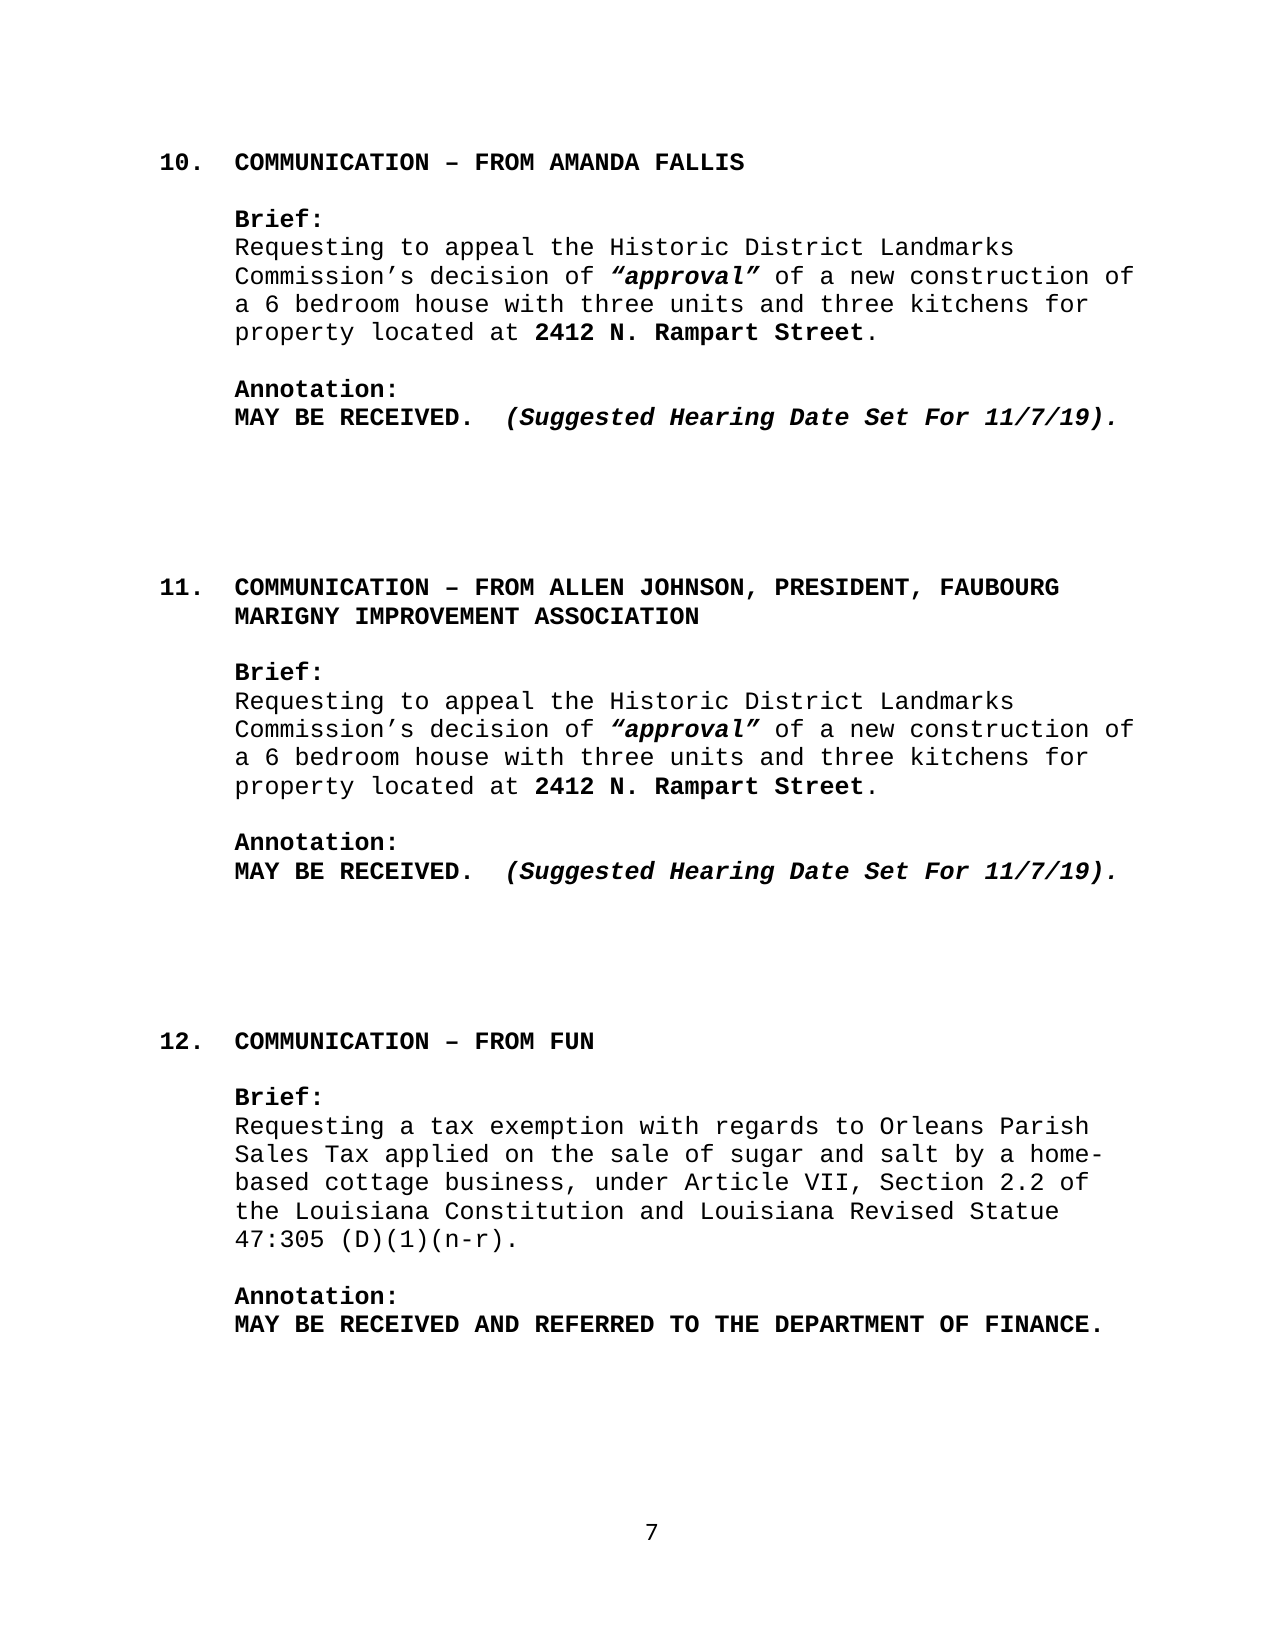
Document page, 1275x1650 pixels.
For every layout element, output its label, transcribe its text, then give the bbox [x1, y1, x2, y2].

list Requesting to appeal the Historic District Landmarks Commission’s decision of “approval” of a new construction of a 6 bedroom house with three units and three kitchens for property located at 2412 N. Rampart Street. [234, 688, 1144, 802]
list Brief: [234, 660, 1144, 688]
list Annotation: [234, 830, 1144, 858]
list MAY BE RECEIVED AND REFERRED TO THE DEPARTMENT OF FINANCE. [234, 1312, 1144, 1340]
list MAY BE RECEIVED. (Suggested Hearing Date Set For 11/7/19). [234, 405, 1144, 433]
list Brief: [234, 1085, 1144, 1113]
list Requesting a tax exemption with regards to Orleans Parish Sales Tax applied on the sale of sugar and salt by a home-based cottage business, under Article VII, Section 2.2 of the Louisiana Constitution and Louisiana Revised Statue 47:305 (D)(1)(n-r). [234, 1113, 1144, 1255]
list COMMUNICATION – FROM AMANDA FALLIS [159, 150, 1144, 178]
list Requesting to appeal the Historic District Landmarks Commission’s decision of “approval” of a new construction of a 6 bedroom house with three units and three kitchens for property located at 2412 N. Rampart Street. [234, 235, 1144, 348]
list Annotation: [234, 377, 1144, 405]
list COMMUNICATION – FROM ALLEN JOHNSON, PRESIDENT, FAUBOURG MARIGNY IMPROVEMENT ASSOCIATION [159, 575, 1144, 632]
list MAY BE RECEIVED. (Suggested Hearing Date Set For 11/7/19). [234, 858, 1144, 887]
list COMMUNICATION – FROM FUN [159, 1028, 1144, 1057]
list Annotation: [234, 1283, 1144, 1312]
list Brief: [234, 207, 1144, 235]
